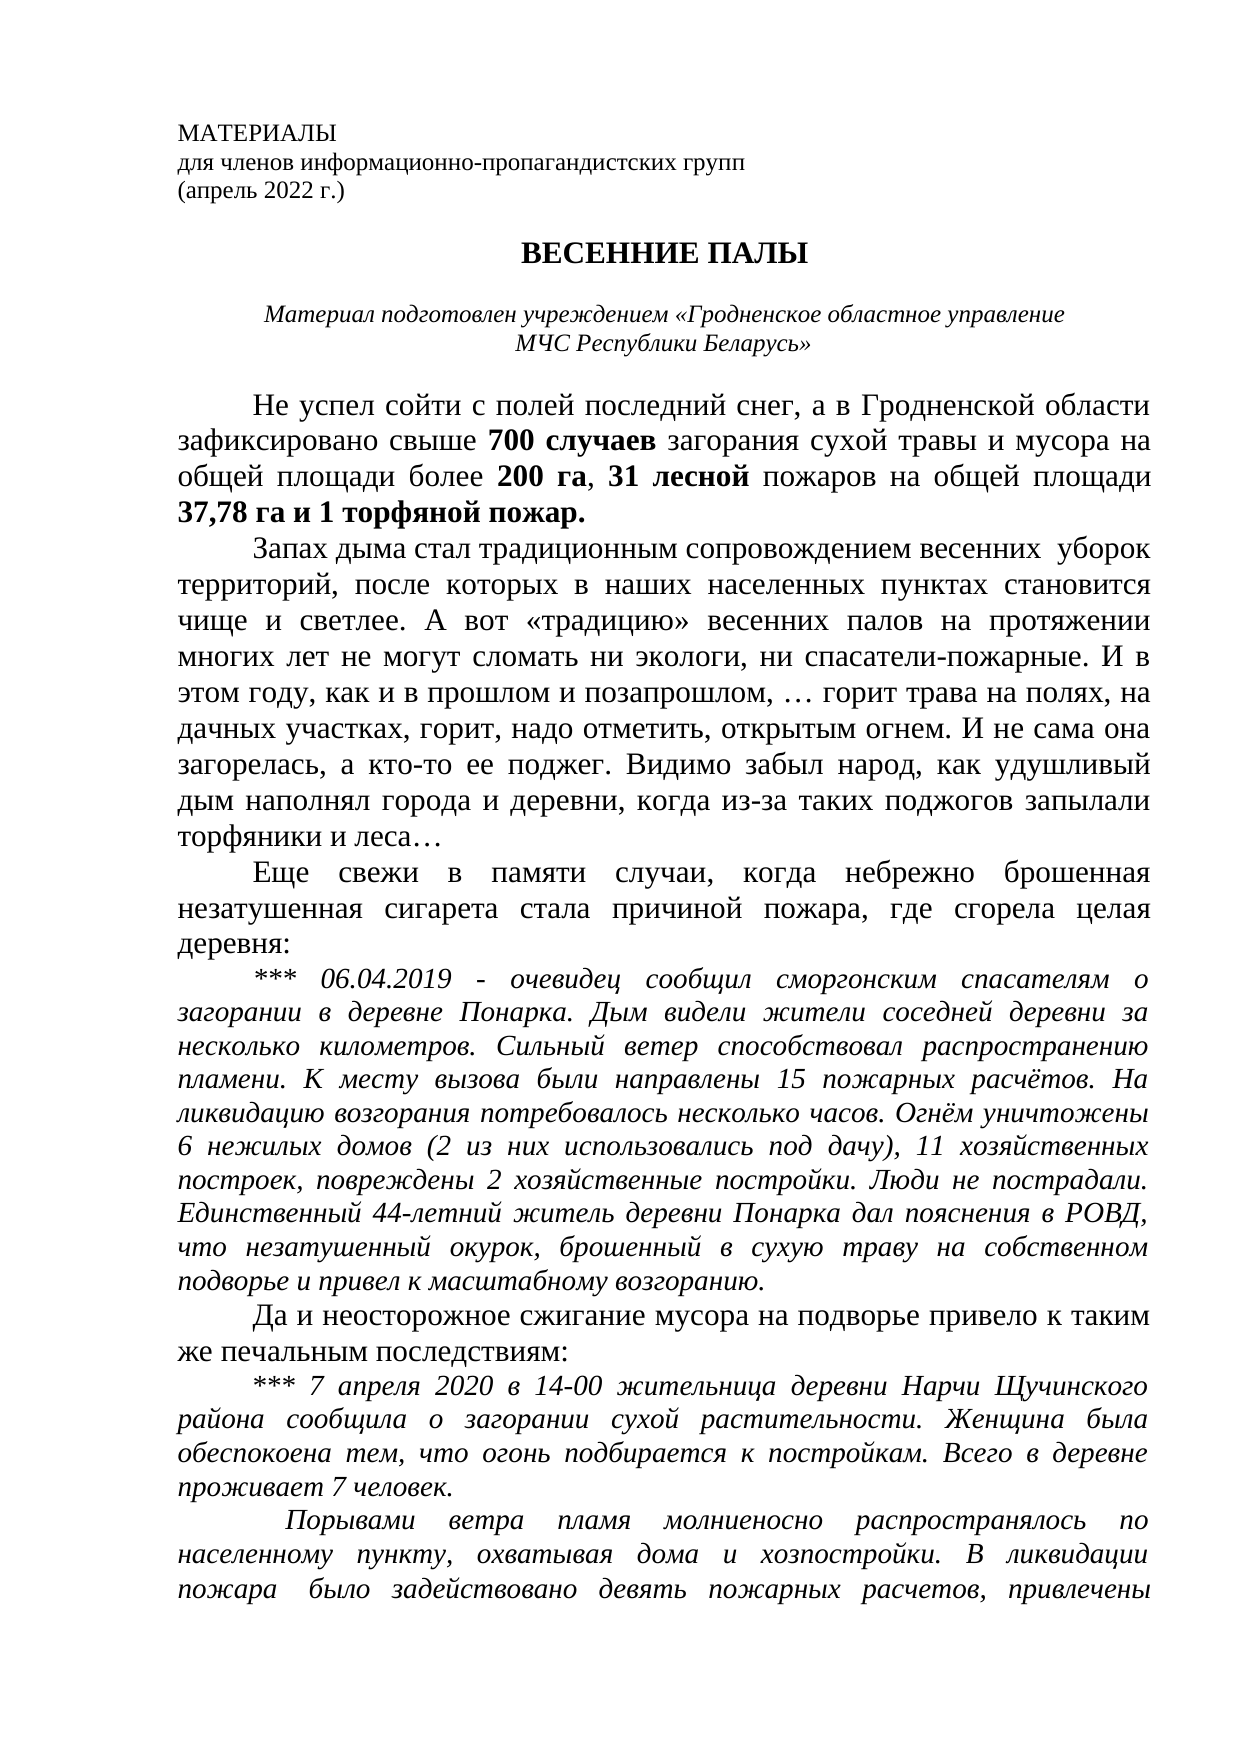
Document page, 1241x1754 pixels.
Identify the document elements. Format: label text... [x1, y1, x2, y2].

text для членов информационно-пропагандистских групп [177, 147, 1152, 176]
text МЧС Республики Беларусь» [177, 328, 1152, 357]
text Еще свежи в памяти случаи, когда небрежно брошенная незатушенная сигарета стала причиной пожара, где сгорела целая деревня: [177, 853, 1152, 961]
text Не успел сойти с полей последний снег, а в Гродненской области зафиксировано свыше 700 случаев загорания сухой травы и мусора на общей площади более 200 га, 31 лесной пожаров на общей площади 37,78 га и 1 торфяной пожар. [177, 386, 1152, 529]
text *** 7 апреля 2020 в 14-00 жительница деревни Нарчи Щучинского района сообщила о загорании сухой растительности. Женщина была обеспокоена тем, что огонь подбирается к постройкам. Всего в деревне проживает 7 человек. [177, 1368, 1152, 1502]
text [177, 1502, 1152, 1605]
text ВЕСЕННИЕ ПАЛЫ [177, 240, 1152, 269]
text Запах дыма стал традиционным сопровождением весенних уборок территорий, после которых в наших населенных пунктах становится чище и светлее. А вот «традицию» весенних палов на протяжении многих лет не могут сломать ни экологи, ни спасатели-пожарные. И в этом году, как и в прошлом и позапрошлом, … горит трава на полях, на дачных участках, горит, надо отметить, открытым огнем. И не сама она загорелась, а кто-то ее поджег. Видимо забыл народ, как удушливый дым наполнял города и деревни, когда из-за таких поджогов запылали торфяники и леса… [177, 529, 1152, 853]
text (апрель 2022 г.) [177, 176, 1152, 204]
text Да и неосторожное сжигание мусора на подворье привело к таким же печальным последствиям: [177, 1296, 1152, 1368]
text МАТЕРИАЛЫ [177, 118, 1152, 147]
text *** 06.04.2019 - очевидец сообщил сморгонским спасателям о загорании в деревне Понарка. Дым видели жители соседней деревни за несколько километров. Сильный ветер способствовал распространению пламени. К месту вызова были направлены 15 пожарных расчётов. На ликвидацию возгорания потребовалось несколько часов. Огнём уничтожены 6 нежилых домов (2 из них использовались под дачу), 11 хозяйственных построек, повреждены 2 хозяйственные постройки. Люди не пострадали. Единственный 44-летний житель деревни Понарка дал пояснения в РОВД, что незатушенный окурок, брошенный в сухую траву на собственном подворье и привел к масштабному возгоранию. [177, 961, 1152, 1296]
text Материал подготовлен учреждением «Гродненское областное управление [177, 299, 1152, 328]
